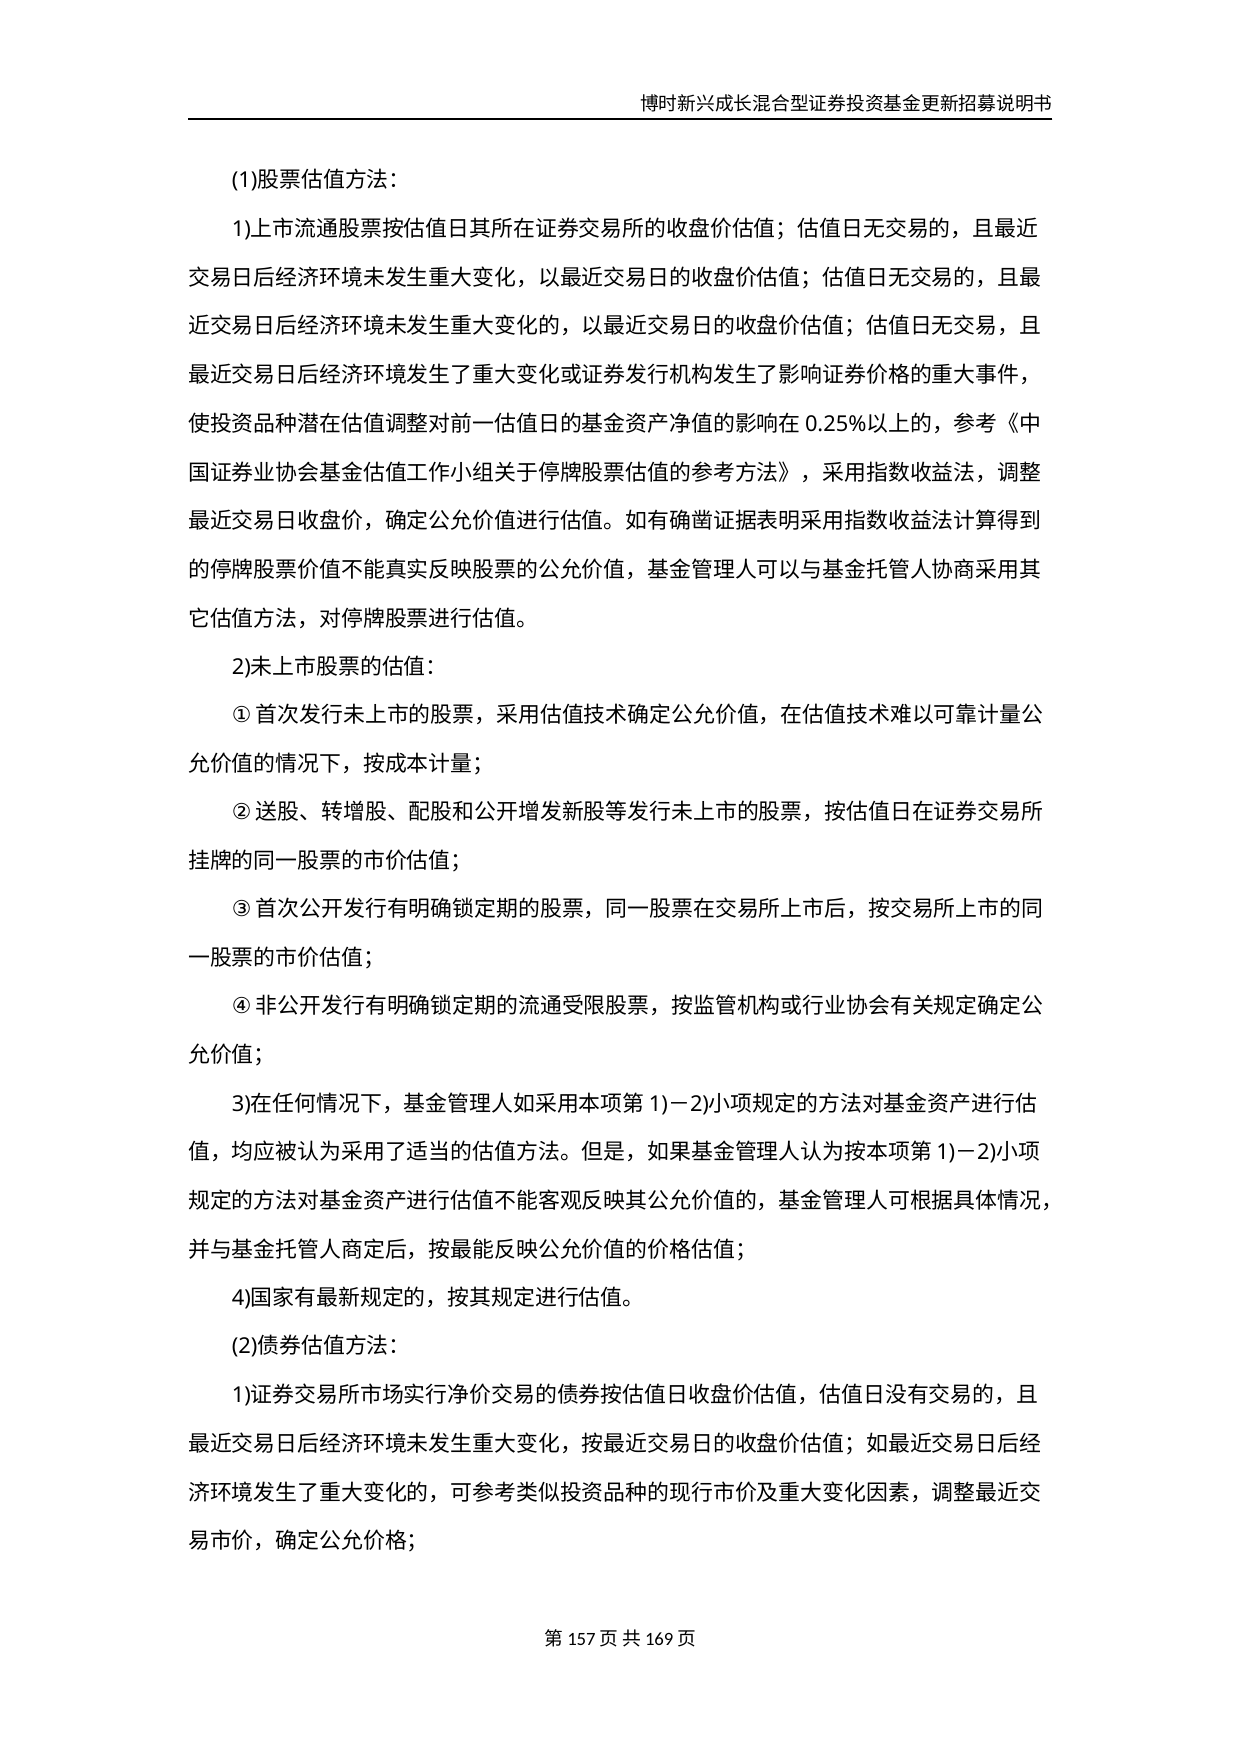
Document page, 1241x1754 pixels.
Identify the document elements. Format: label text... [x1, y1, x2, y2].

text ④非公开发行有明确锁定期的流通受限股票，按监管机构或行业协会有关规定确定公允价值； [188, 988, 1052, 1069]
text (1)股票估值方法： [188, 162, 1052, 194]
text 2)未上市股票的估值： [188, 649, 1052, 681]
text 1)证券交易所市场实行净价交易的债券按估值日收盘价估值，估值日没有交易的，且最近交易日后经济环境未发生重大变化，按最近交易日的收盘价估值；如最近交易日后经济环境发生了重大变化的，可参考类似投资品种的现行市价及重大变化因素，调整最近交易市价，确定公允价格； [188, 1377, 1052, 1555]
text ③首次公开发行有明确锁定期的股票，同一股票在交易所上市后，按交易所上市的同一股票的市价估值； [188, 891, 1052, 972]
text (2)债券估值方法： [188, 1328, 1052, 1361]
text 1)上市流通股票按估值日其所在证券交易所的收盘价估值；估值日无交易的，且最近交易日后经济环境未发生重大变化，以最近交易日的收盘价估值；估值日无交易的，且最近交易日后经济环境未发生重大变化的，以最近交易日的收盘价估值；估值日无交易，且最近交易日后经济环境发生了重大变化或证券发行机构发生了影响证券价格的重大事件，使投资品种潜在估值调整对前一估值日的基金资产净值的影响在0.25%以上的，参考《中国证券业协会基金估值工作小组关于停牌股票估值的参考方法》，采用指数收益法，调整最近交易日收盘价，确定公允价值进行估值。如有确凿证据表明采用指数收益法计算得到的停牌股票价值不能真实反映股票的公允价值，基金管理人可以与基金托管人协商采用其它估值方法，对停牌股票进行估值。 [188, 210, 1052, 633]
text ①首次发行未上市的股票，采用估值技术确定公允价值，在估值技术难以可靠计量公允价值的情况下，按成本计量； [188, 697, 1052, 778]
text 3)在任何情况下，基金管理人如采用本项第1)－2)小项规定的方法对基金资产进行估值，均应被认为采用了适当的估值方法。但是，如果基金管理人认为按本项第1)－2)小项规定的方法对基金资产进行估值不能客观反映其公允价值的，基金管理人可根据具体情况，并与基金托管人商定后，按最能反映公允价值的价格估值； [188, 1085, 1052, 1264]
text ②送股、转增股、配股和公开增发新股等发行未上市的股票，按估值日在证券交易所挂牌的同一股票的市价估值； [188, 794, 1052, 875]
text 4)国家有最新规定的，按其规定进行估值。 [188, 1280, 1052, 1312]
